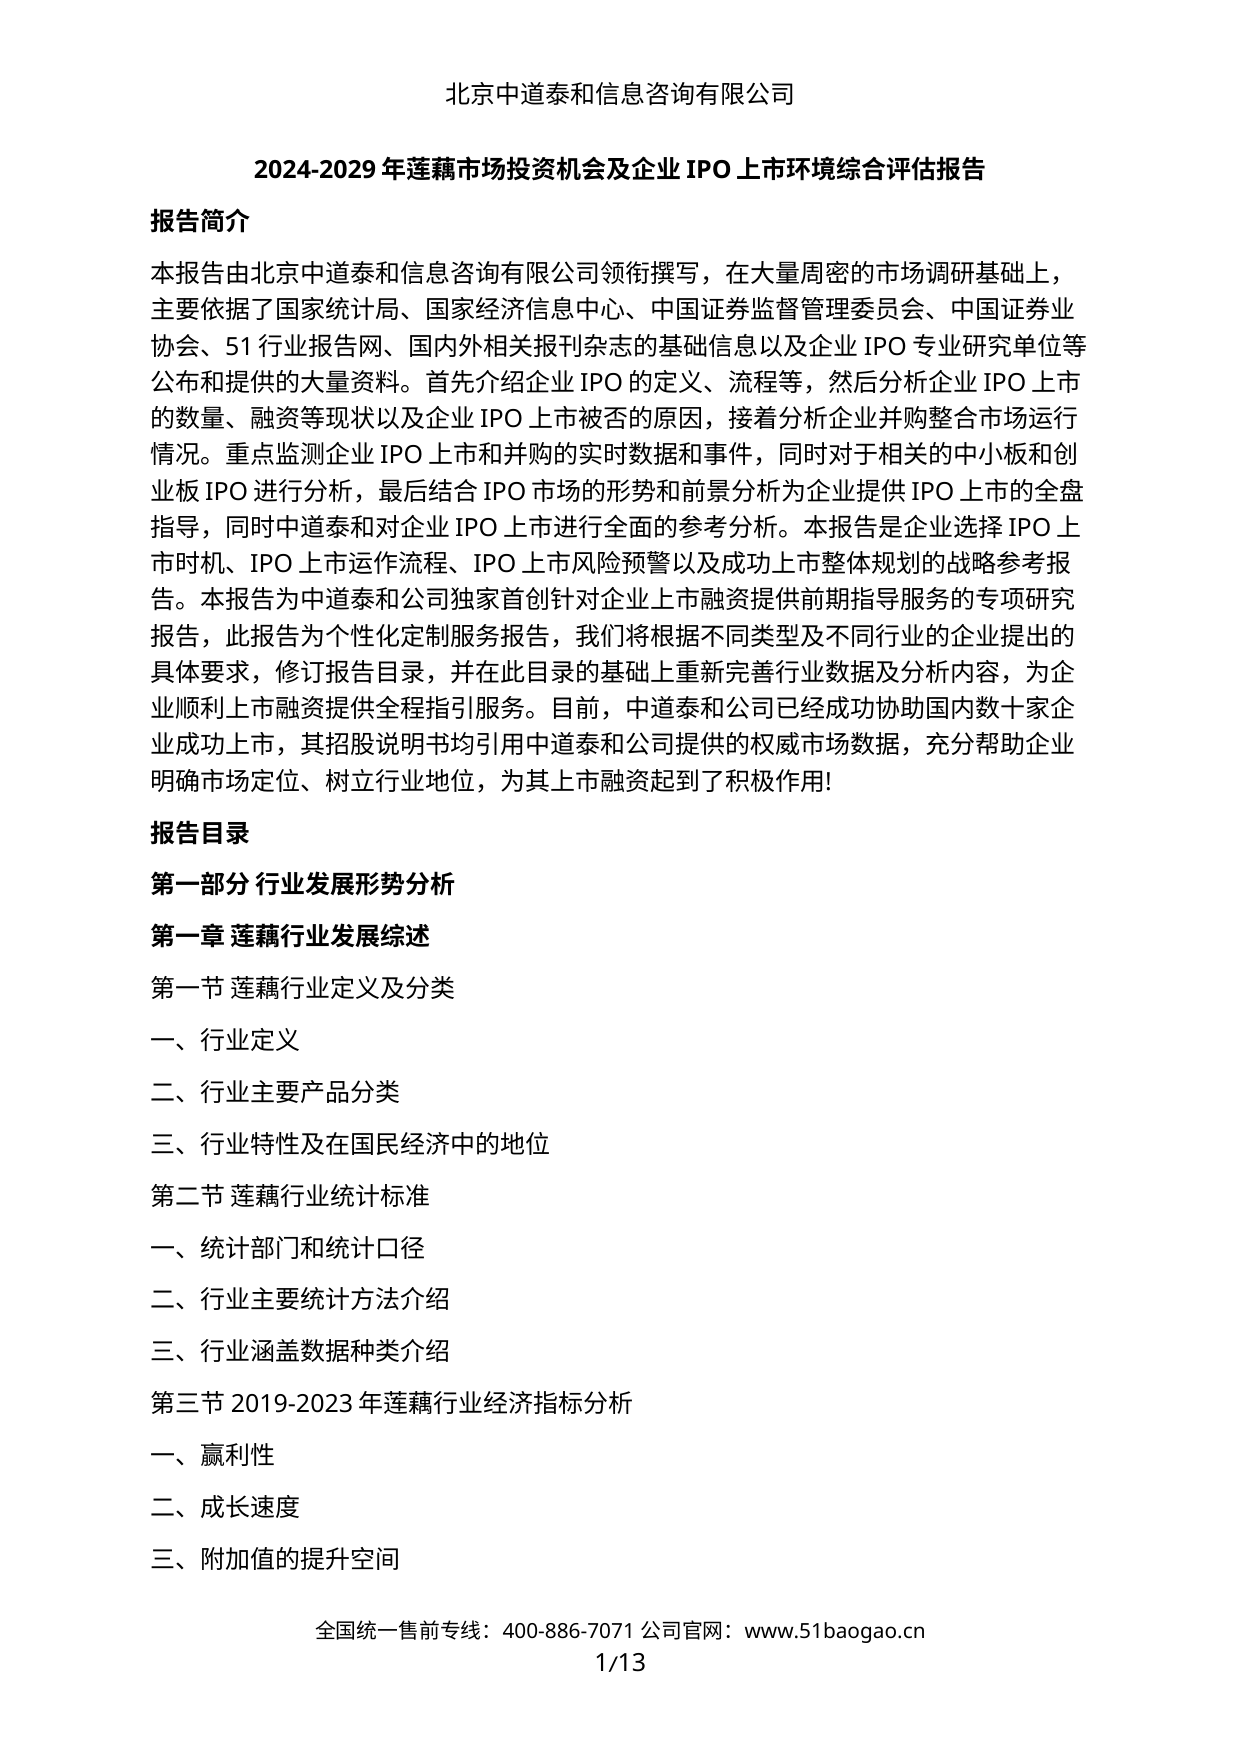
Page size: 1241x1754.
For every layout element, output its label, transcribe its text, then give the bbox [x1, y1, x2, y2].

text 三、附加值的提升空间 [150, 1539, 1090, 1576]
text 第一章 莲藕行业发展综述 [150, 917, 1090, 953]
text 报告简介 [150, 202, 1090, 238]
text 一、赢利性 [150, 1436, 1090, 1472]
text 三、行业涵盖数据种类介绍 [150, 1332, 1090, 1368]
text 第一部分 行业发展形势分析 [150, 865, 1090, 901]
text 三、行业特性及在国民经济中的地位 [150, 1124, 1090, 1161]
text 一、行业定义 [150, 1021, 1090, 1057]
text 本报告由北京中道泰和信息咨询有限公司领衔撰写，在大量周密的市场调研基础上，主要依据了国家统计局、国家经济信息中心、中国证券监督管理委员会、中国证券业协会、51行业报告网、国内外相关报刊杂志的基础信息以及企业IPO专业研究单位等公布和提供的大量资料。首先介绍企业IPO的定义、流程等，然后分析企业IPO上市的数量、融资等现状以及企业IPO上市被否的原因，接着分析企业并购整合市场运行情况。重点监测企业IPO上市和并购的实时数据和事件，同时对于相关的中小板和创业板IPO进行分析，最后结合IPO市场的形势和前景分析为企业提供IPO上市的全盘指导，同时中道泰和对企业IPO上市进行全面的参考分析。本报告是企业选择IPO上市时机、IPO上市运作流程、IPO上市风险预警以及成功上市整体规划的战略参考报告。本报告为中道泰和公司独家首创针对企业上市融资提供前期指导服务的专项研究报告，此报告为个性化定制服务报告，我们将根据不同类型及不同行业的企业提出的具体要求，修订报告目录，并在此目录的基础上重新完善行业数据及分析内容，为企业顺利上市融资提供全程指引服务。目前，中道泰和公司已经成功协助国内数十家企业成功上市，其招股说明书均引用中道泰和公司提供的权威市场数据，充分帮助企业明确市场定位、树立行业地位，为其上市融资起到了积极作用! [150, 254, 1090, 797]
text 二、成长速度 [150, 1487, 1090, 1524]
text 二、行业主要产品分类 [150, 1072, 1090, 1109]
text 第三节 2019-2023年莲藕行业经济指标分析 [150, 1384, 1090, 1420]
text 二、行业主要统计方法介绍 [150, 1280, 1090, 1316]
text 报告目录 [150, 813, 1090, 849]
text 2024-2029年莲藕市场投资机会及企业IPO上市环境综合评估报告 [150, 150, 1090, 186]
text 第一节 莲藕行业定义及分类 [150, 969, 1090, 1005]
text 一、统计部门和统计口径 [150, 1228, 1090, 1264]
text 第二节 莲藕行业统计标准 [150, 1176, 1090, 1212]
